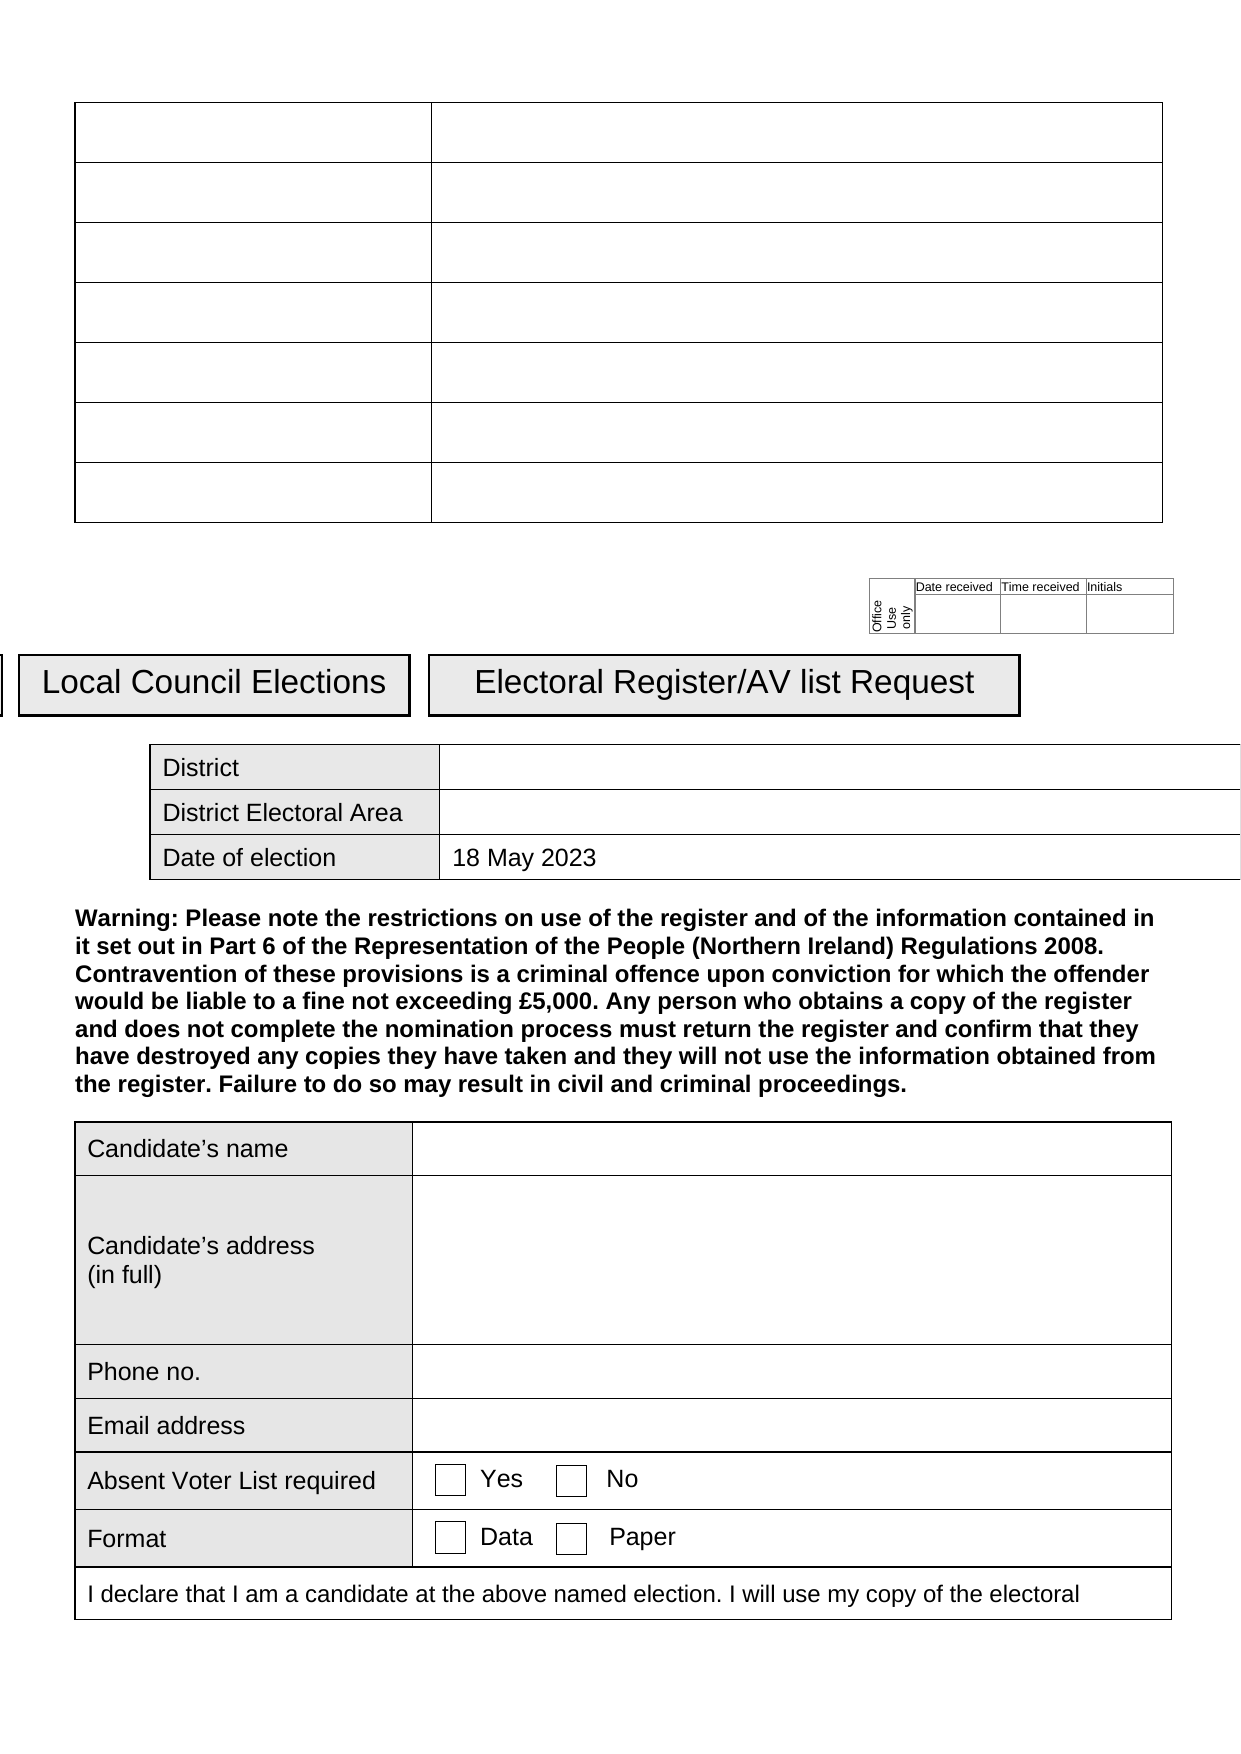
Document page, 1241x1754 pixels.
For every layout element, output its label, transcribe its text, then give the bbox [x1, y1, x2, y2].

table_header District [151, 745, 439, 789]
table_cell [76, 163, 431, 222]
table_header [440, 745, 1240, 789]
table_cell Email address [76, 1399, 412, 1451]
table_cell Date of election [151, 835, 439, 879]
table_cell [432, 163, 1162, 222]
table_cell Phone no. [76, 1345, 412, 1398]
table_cell Candidate’s address (in full) [76, 1176, 412, 1344]
table_cell [76, 103, 431, 162]
table_cell [413, 1399, 1171, 1451]
table_cell [413, 1345, 1171, 1398]
table_cell [432, 343, 1162, 402]
table_cell [76, 283, 431, 342]
table_cell Data Paper [413, 1510, 1171, 1566]
table_cell [76, 343, 431, 402]
table_cell Yes No [413, 1453, 1171, 1509]
table_cell [432, 403, 1162, 462]
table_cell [76, 1568, 1171, 1619]
table_cell [76, 463, 431, 522]
table_cell 18 May 2023 [440, 835, 1240, 879]
table_cell Format [76, 1510, 412, 1566]
table_cell [413, 1176, 1171, 1344]
table_cell [432, 103, 1162, 162]
table_header Candidate’s name [76, 1123, 412, 1175]
table_cell [440, 790, 1240, 834]
text Warning: Please note the restrictions on use of the register and of the information contained in it set out in Part 6 of the Representation of the People (Northern Ireland) Regulations 2008. Contravention of these provisions is a criminal offence upon conviction for which the offender would be liable to a fine not exceeding £5,000. Any person who obtains a copy of the register and does not complete the nomination process must return the register and confirm that they have destroyed any copies they have taken and they will not use the information obtained from the register. Failure to do so may result in civil and criminal proceedings. [75, 904, 1172, 1097]
table_cell District Electoral Area [151, 790, 439, 834]
table_cell [432, 463, 1162, 522]
table_cell Absent Voter List required [76, 1453, 412, 1509]
table_cell [432, 223, 1162, 282]
table_header [413, 1123, 1171, 1175]
table_cell [76, 223, 431, 282]
table_cell [76, 403, 431, 462]
table_cell [432, 283, 1162, 342]
